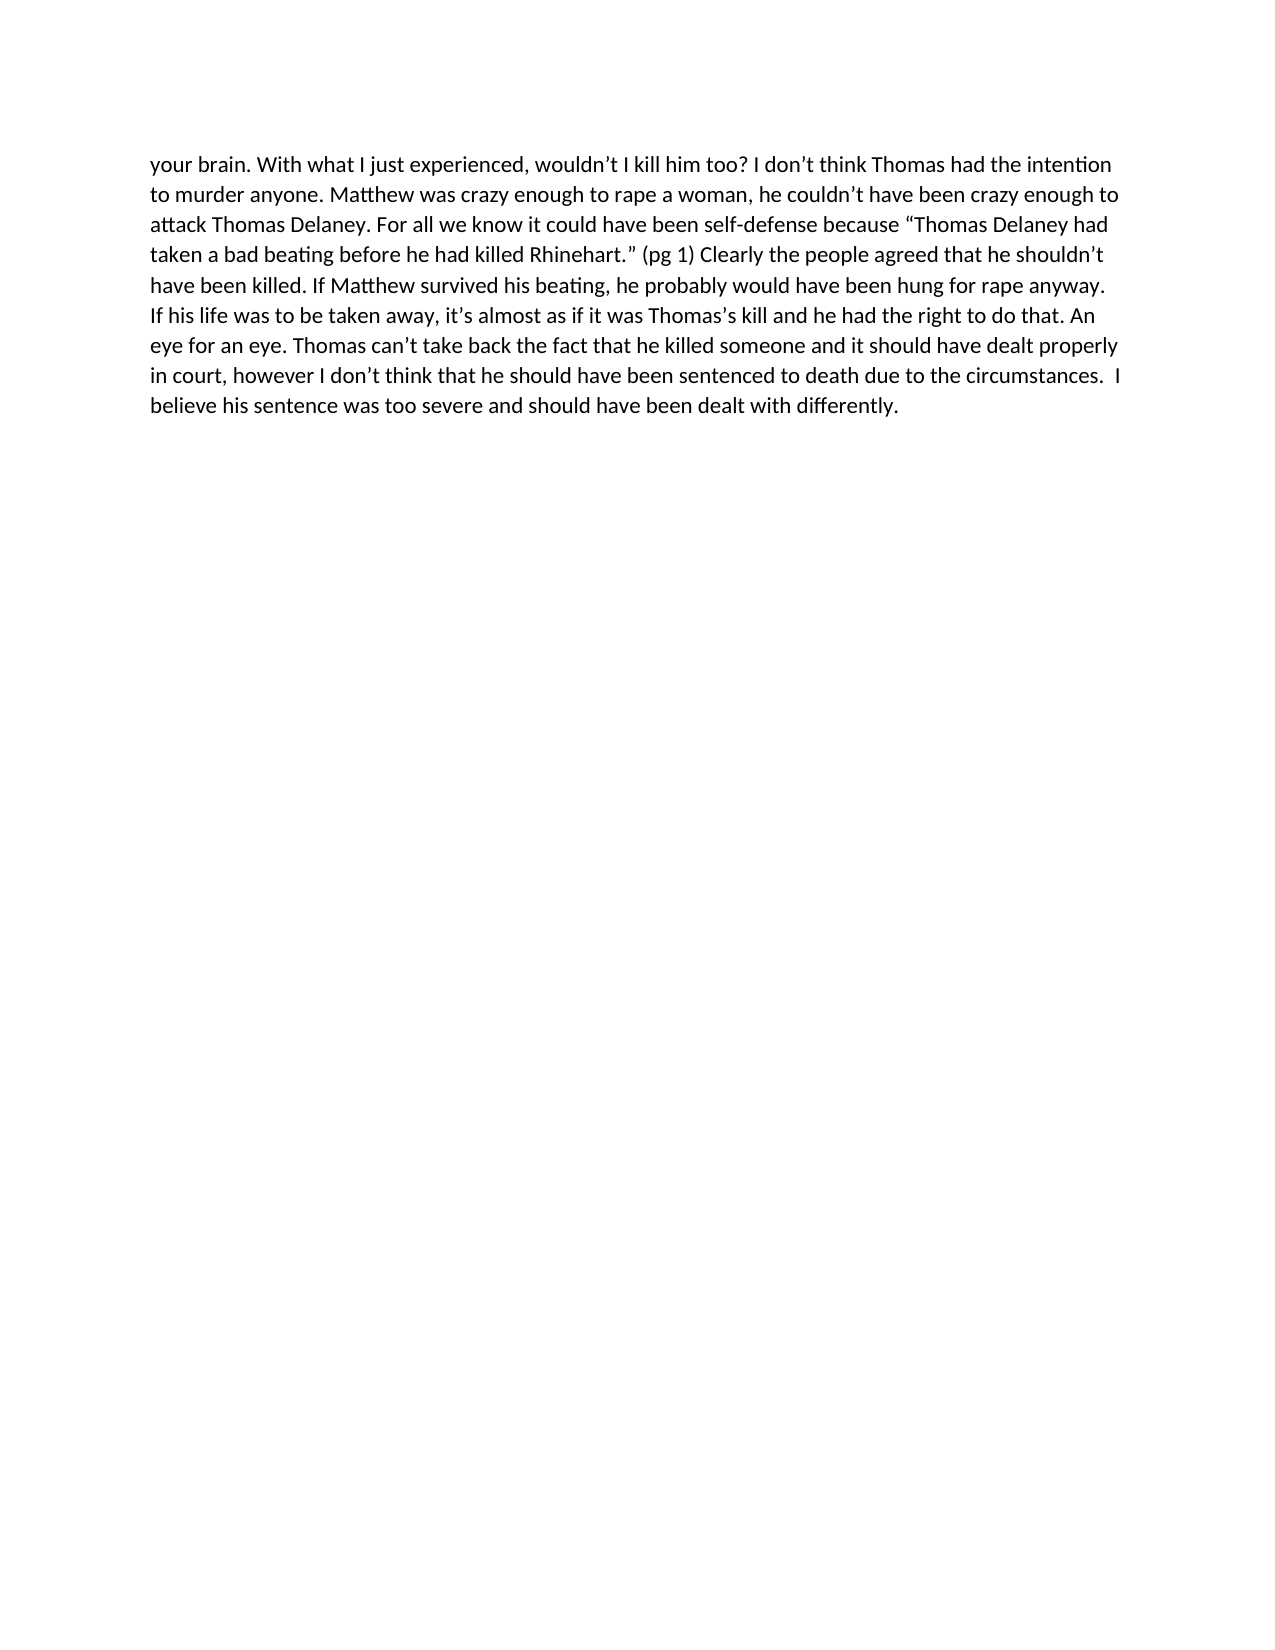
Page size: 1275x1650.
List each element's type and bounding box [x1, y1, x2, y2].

text [150, 150, 1125, 420]
